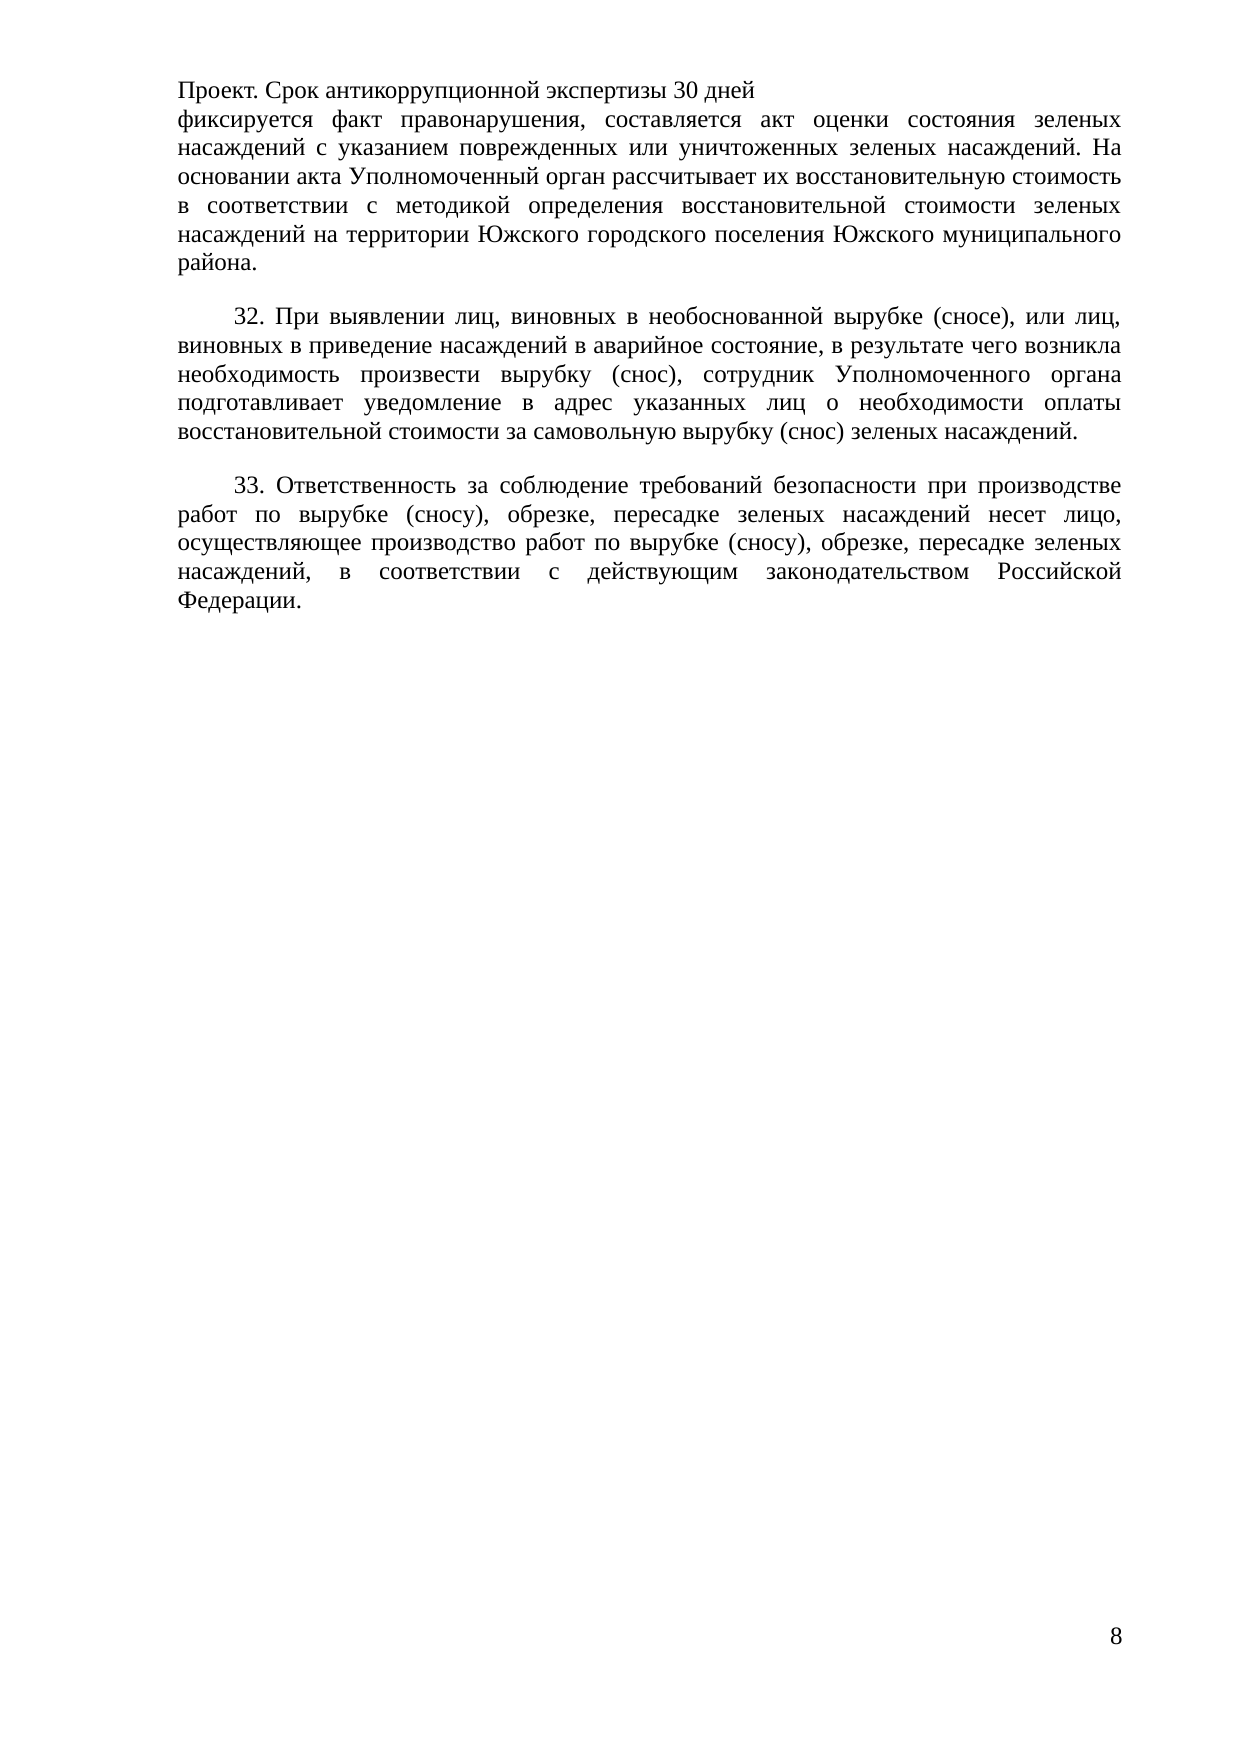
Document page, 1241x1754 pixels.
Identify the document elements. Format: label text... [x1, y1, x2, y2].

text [177, 104, 1122, 276]
text 33. Ответственность за соблюдение требований безопасности при производстве работ по вырубке (сносу), обрезке, пересадке зеленых насаждений несет лицо, осуществляющее производство работ по вырубке (сносу), обрезке, пересадке зеленых насаждений, в соответствии с действующим законодательством Российской Федерации. [177, 470, 1122, 614]
text 32. При выявлении лиц, виновных в необоснованной вырубке (сносе), или лиц, виновных в приведение насаждений в аварийное состояние, в результате чего возникла необходимость произвести вырубку (снос), сотрудник Уполномоченного органа подготавливает уведомление в адрес указанных лиц о необходимости оплаты восстановительной стоимости за самовольную вырубку (снос) зеленых насаждений. [177, 301, 1122, 445]
